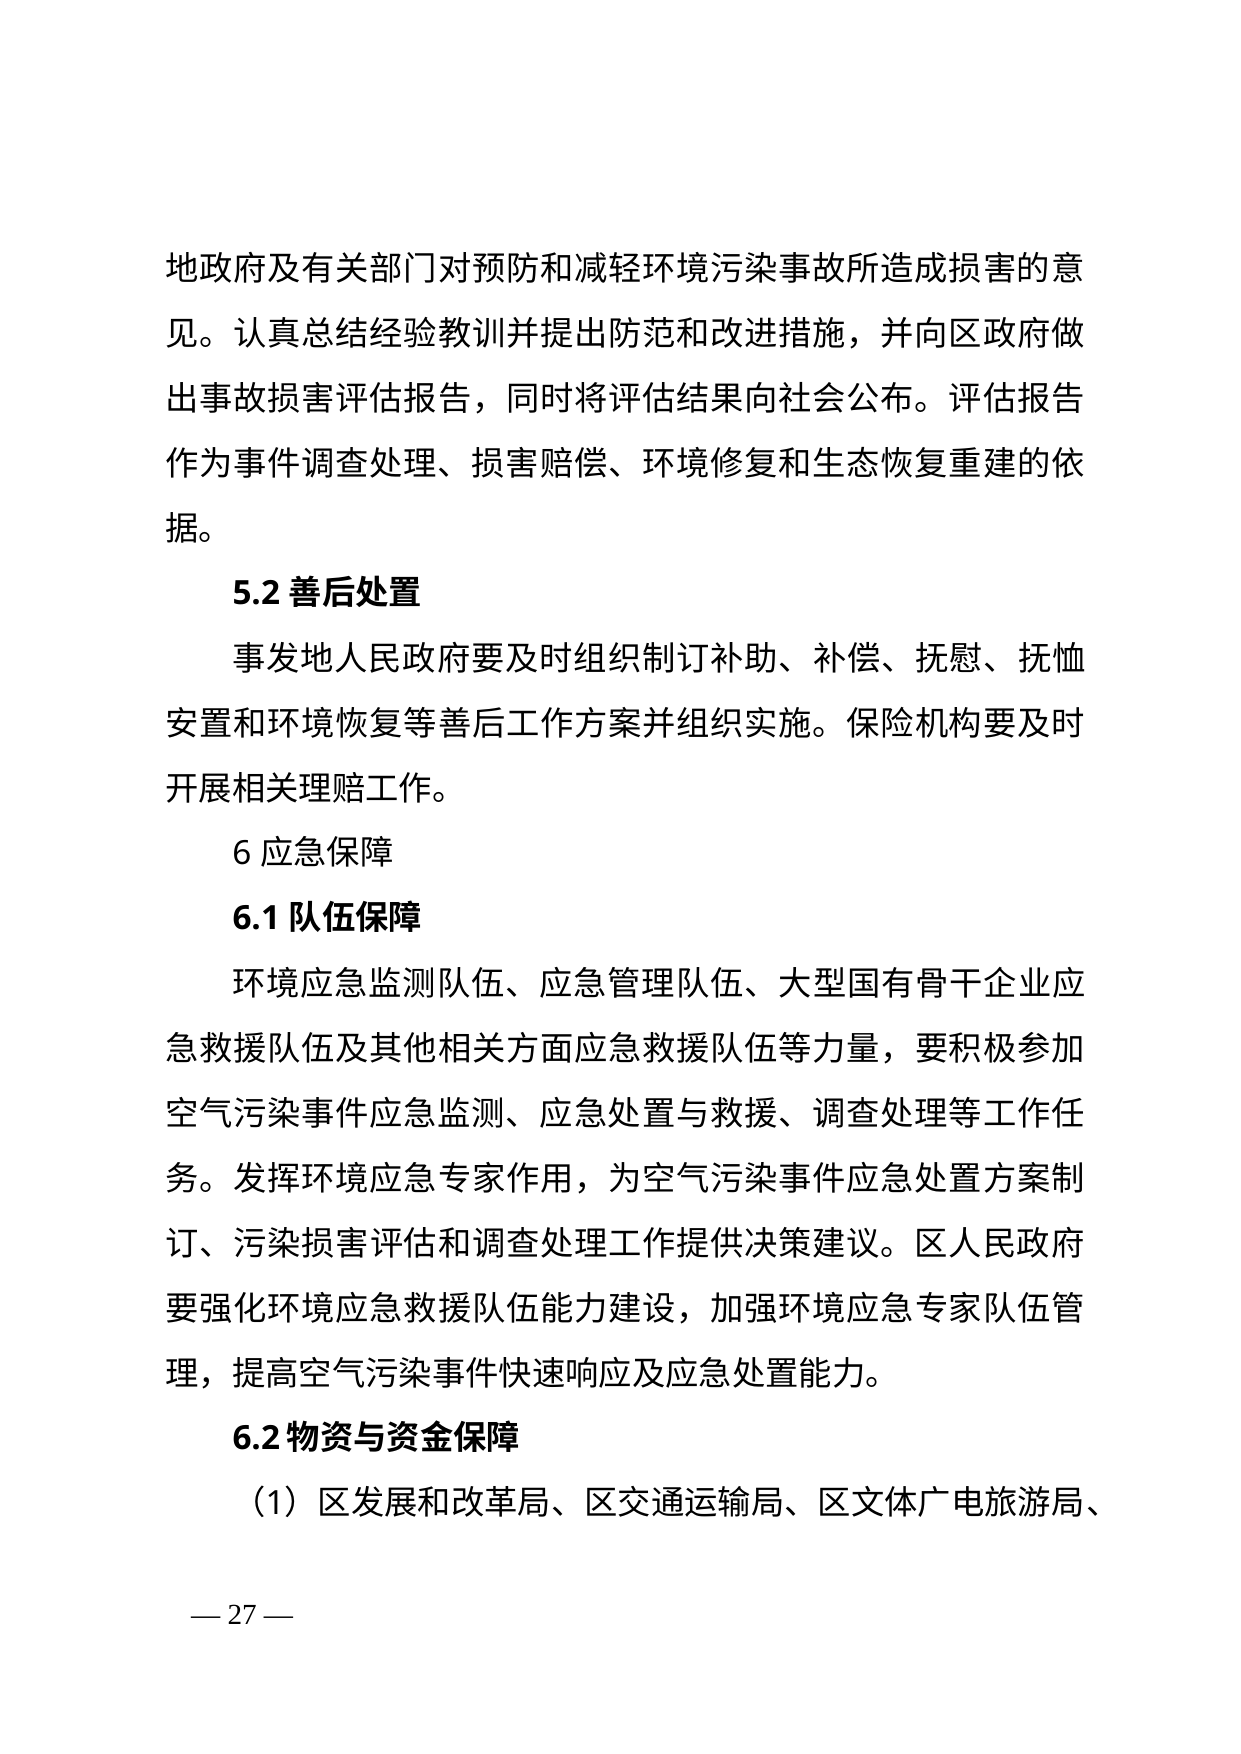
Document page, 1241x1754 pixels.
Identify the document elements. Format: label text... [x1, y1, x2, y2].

text 6.2物资与资金保障 [165, 1403, 1087, 1468]
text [165, 1468, 1087, 1533]
text 事发地人民政府要及时组织制订补助、补偿、抚慰、抚恤、安置和环境恢复等善后工作方案并组织实施。保险机构要及时开展相关理赔工作。 [165, 623, 1087, 818]
text 6 应急保障 [165, 818, 1087, 883]
text 环境应急监测队伍、应急管理队伍、大型国有骨干企业应急救援队伍及其他相关方面应急救援队伍等力量，要积极参加空气污染事件应急监测、应急处置与救援、调查处理等工作任务。发挥环境应急专家作用，为空气污染事件应急处置方案制订、污染损害评估和调查处理工作提供决策建议。区人民政府要强化环境应急救援队伍能力建设，加强环境应急专家队伍管理，提高空气污染事件快速响应及应急处置能力。 [165, 948, 1087, 1403]
text 6.1 队伍保障 [165, 883, 1087, 948]
text 5.2 善后处置 [165, 558, 1087, 623]
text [165, 233, 1087, 558]
